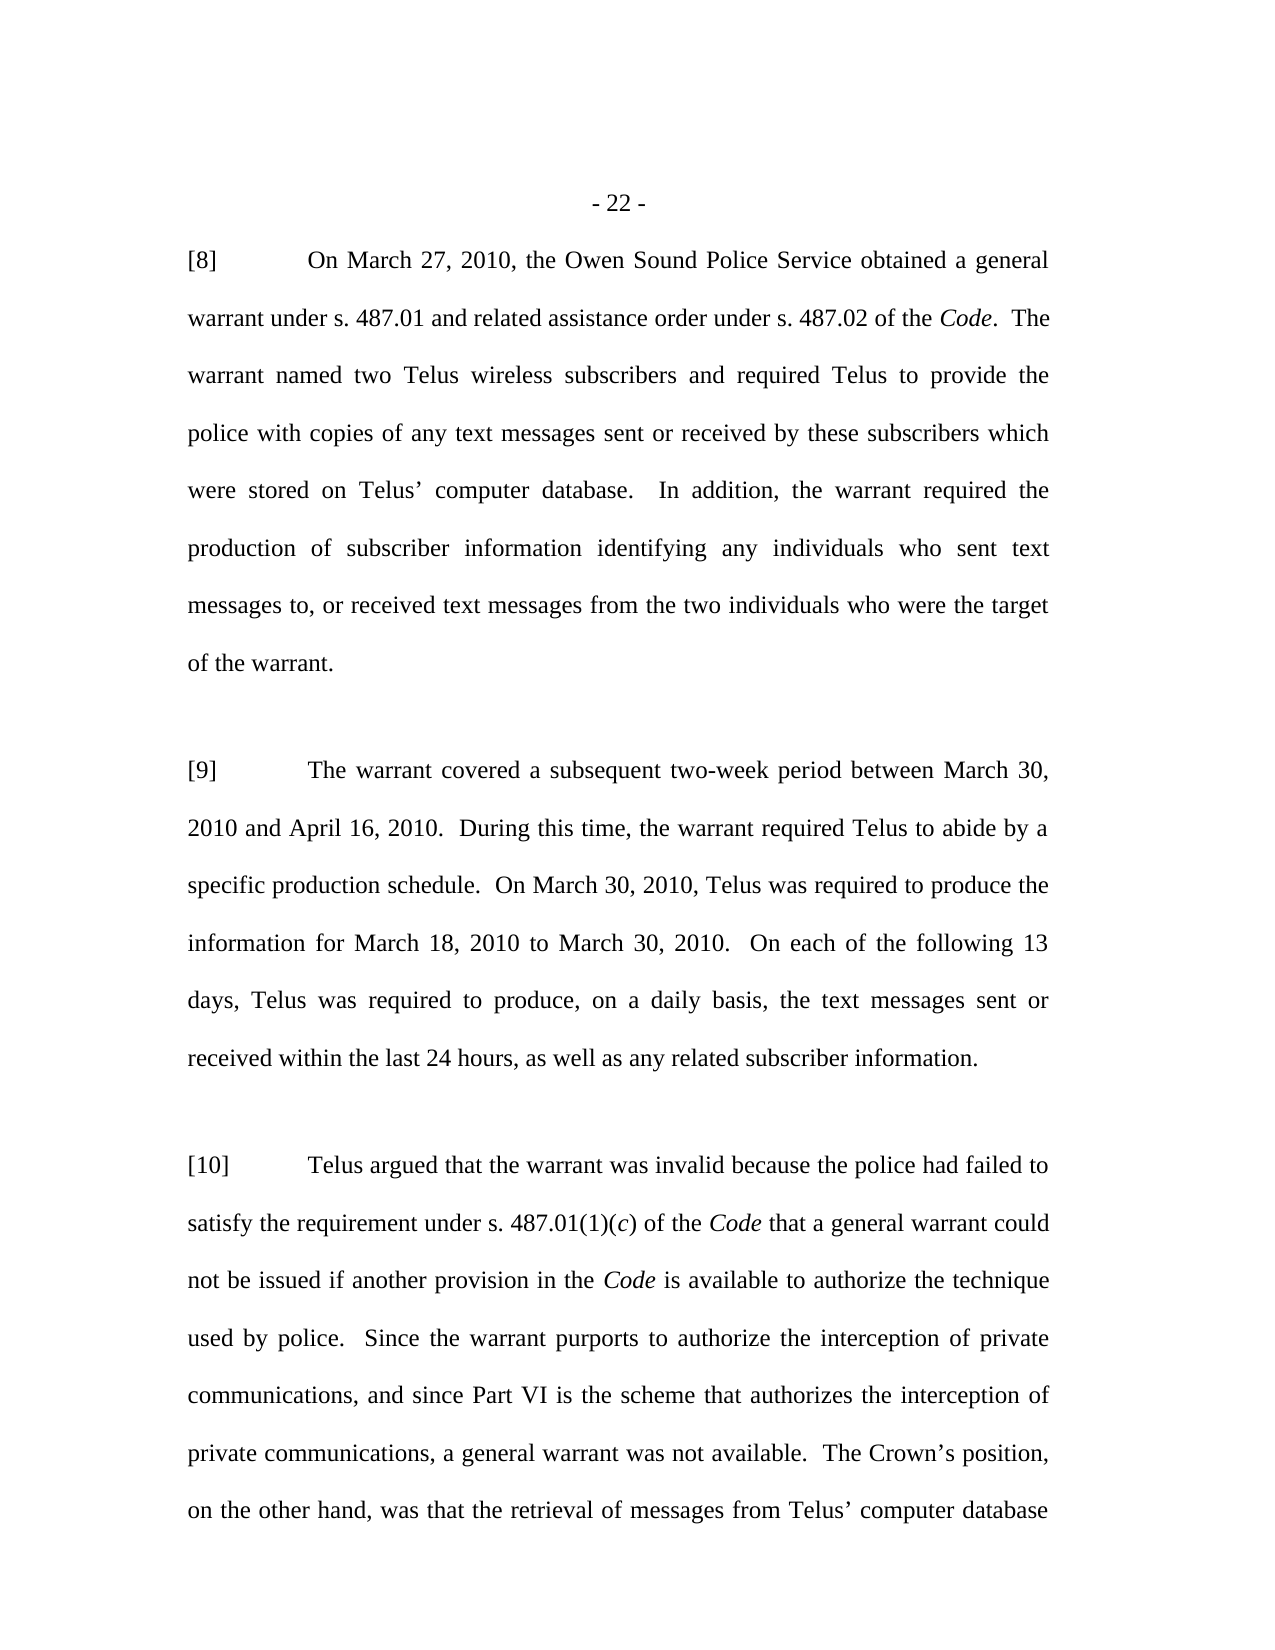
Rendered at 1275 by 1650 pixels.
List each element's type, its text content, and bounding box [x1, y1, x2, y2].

text On March 27, 2010, the Owen Sound Police Service obtained a general warrant under s. 487.01 and related assistance order under s. 487.02 of the Code. The warrant named two Telus wireless subscribers and required Telus to provide the police with copies of any text messages sent or received by these subscribers which were stored on Telus’ computer database. In addition, the warrant required the production of subscriber information identifying any individuals who sent text messages to, or received text messages from the two individuals who were the target of the warrant. [187, 245, 1050, 676]
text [187, 1150, 1050, 1524]
text The warrant covered a subsequent two-week period between March 30, 2010 and April 16, 2010. During this time, the warrant required Telus to abide by a specific production schedule. On March 30, 2010, Telus was required to produce the information for March 18, 2010 to March 30, 2010. On each of the following 13 days, Telus was required to produce, on a daily basis, the text messages sent or received within the last 24 hours, as well as any related subscriber information. [187, 755, 1050, 1071]
